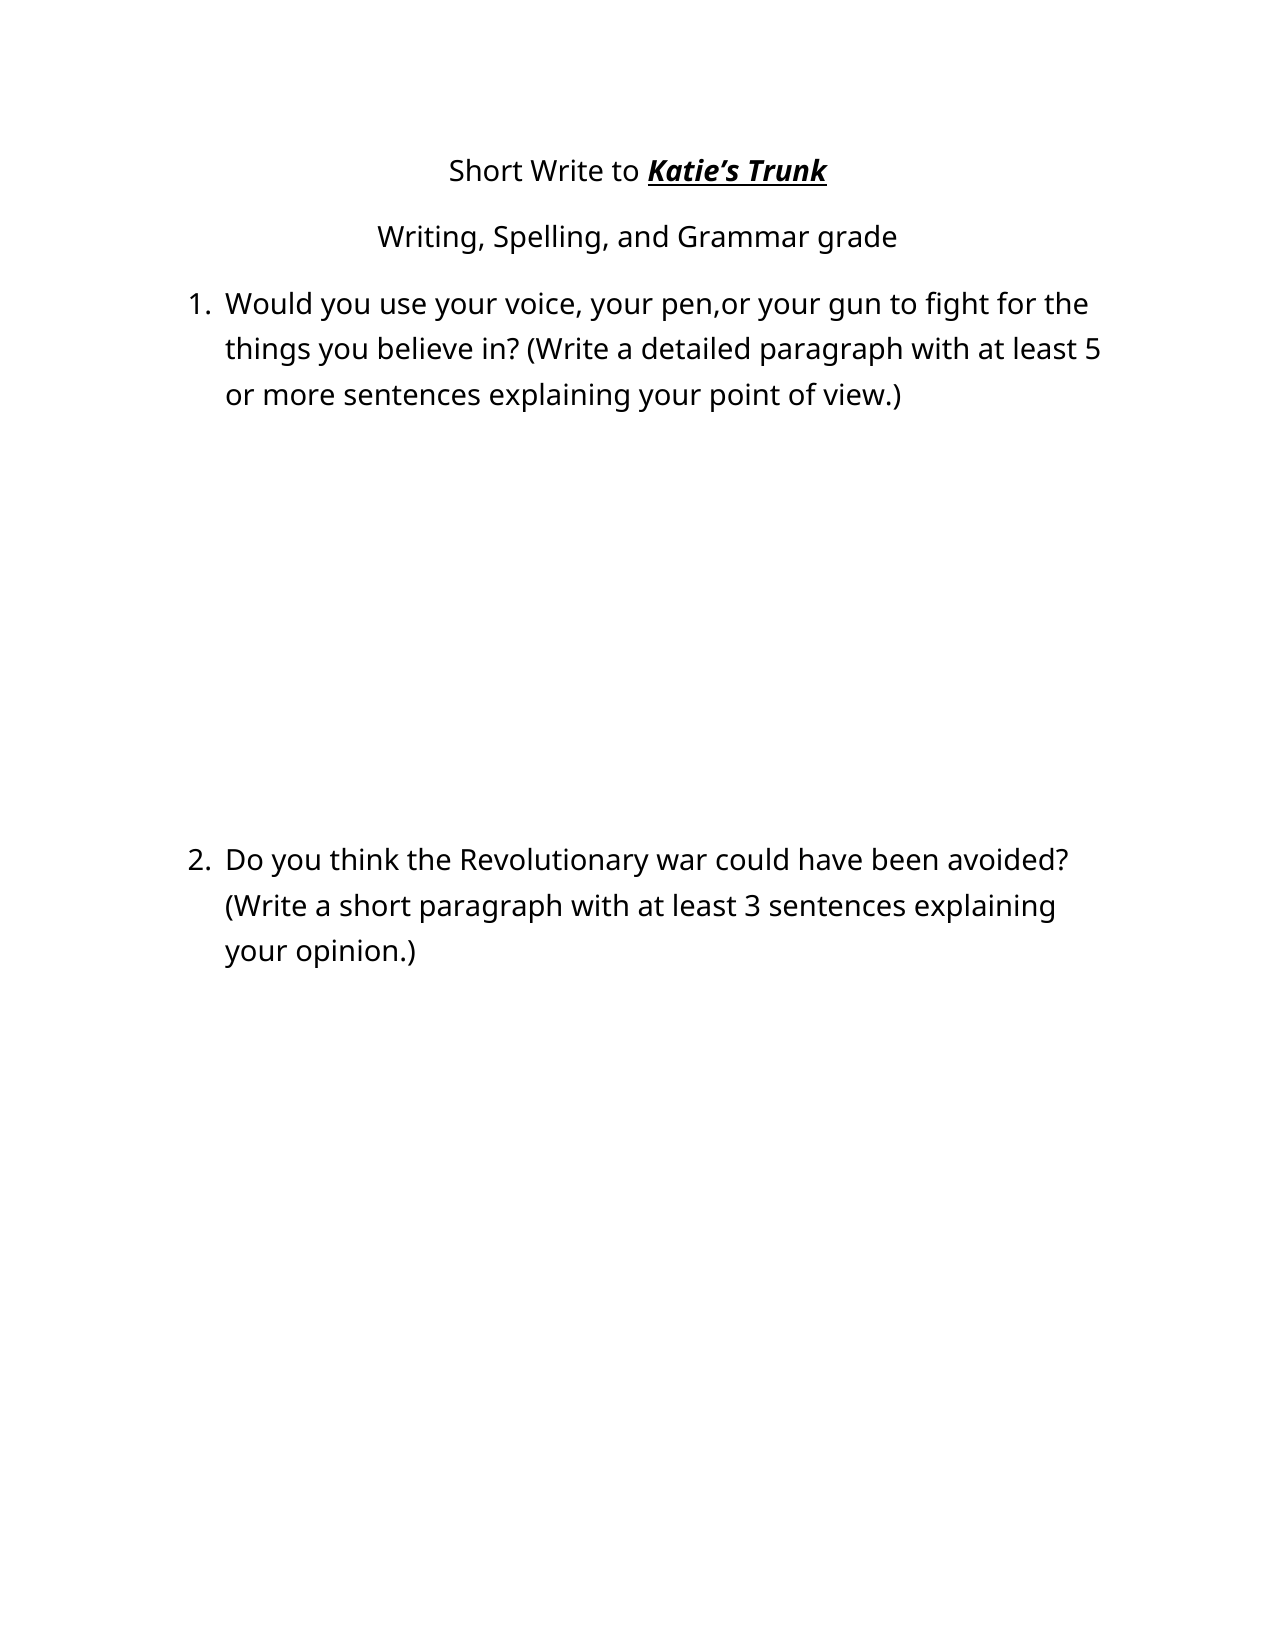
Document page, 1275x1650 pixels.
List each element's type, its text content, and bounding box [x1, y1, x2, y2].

list Do you think the Revolutionary war could have been avoided? (Write a short paragraph with at least 3 sentences explaining your opinion.) [187, 839, 1125, 970]
list Would you use your voice, your pen,or your gun to fight for the things you believe in? (Write a detailed paragraph with at least 5 or more sentences explaining your point of view.) [187, 283, 1125, 414]
text Short Write to Katie’s Trunk [150, 150, 1125, 190]
text Writing, Spelling, and Grammar grade [150, 216, 1125, 256]
